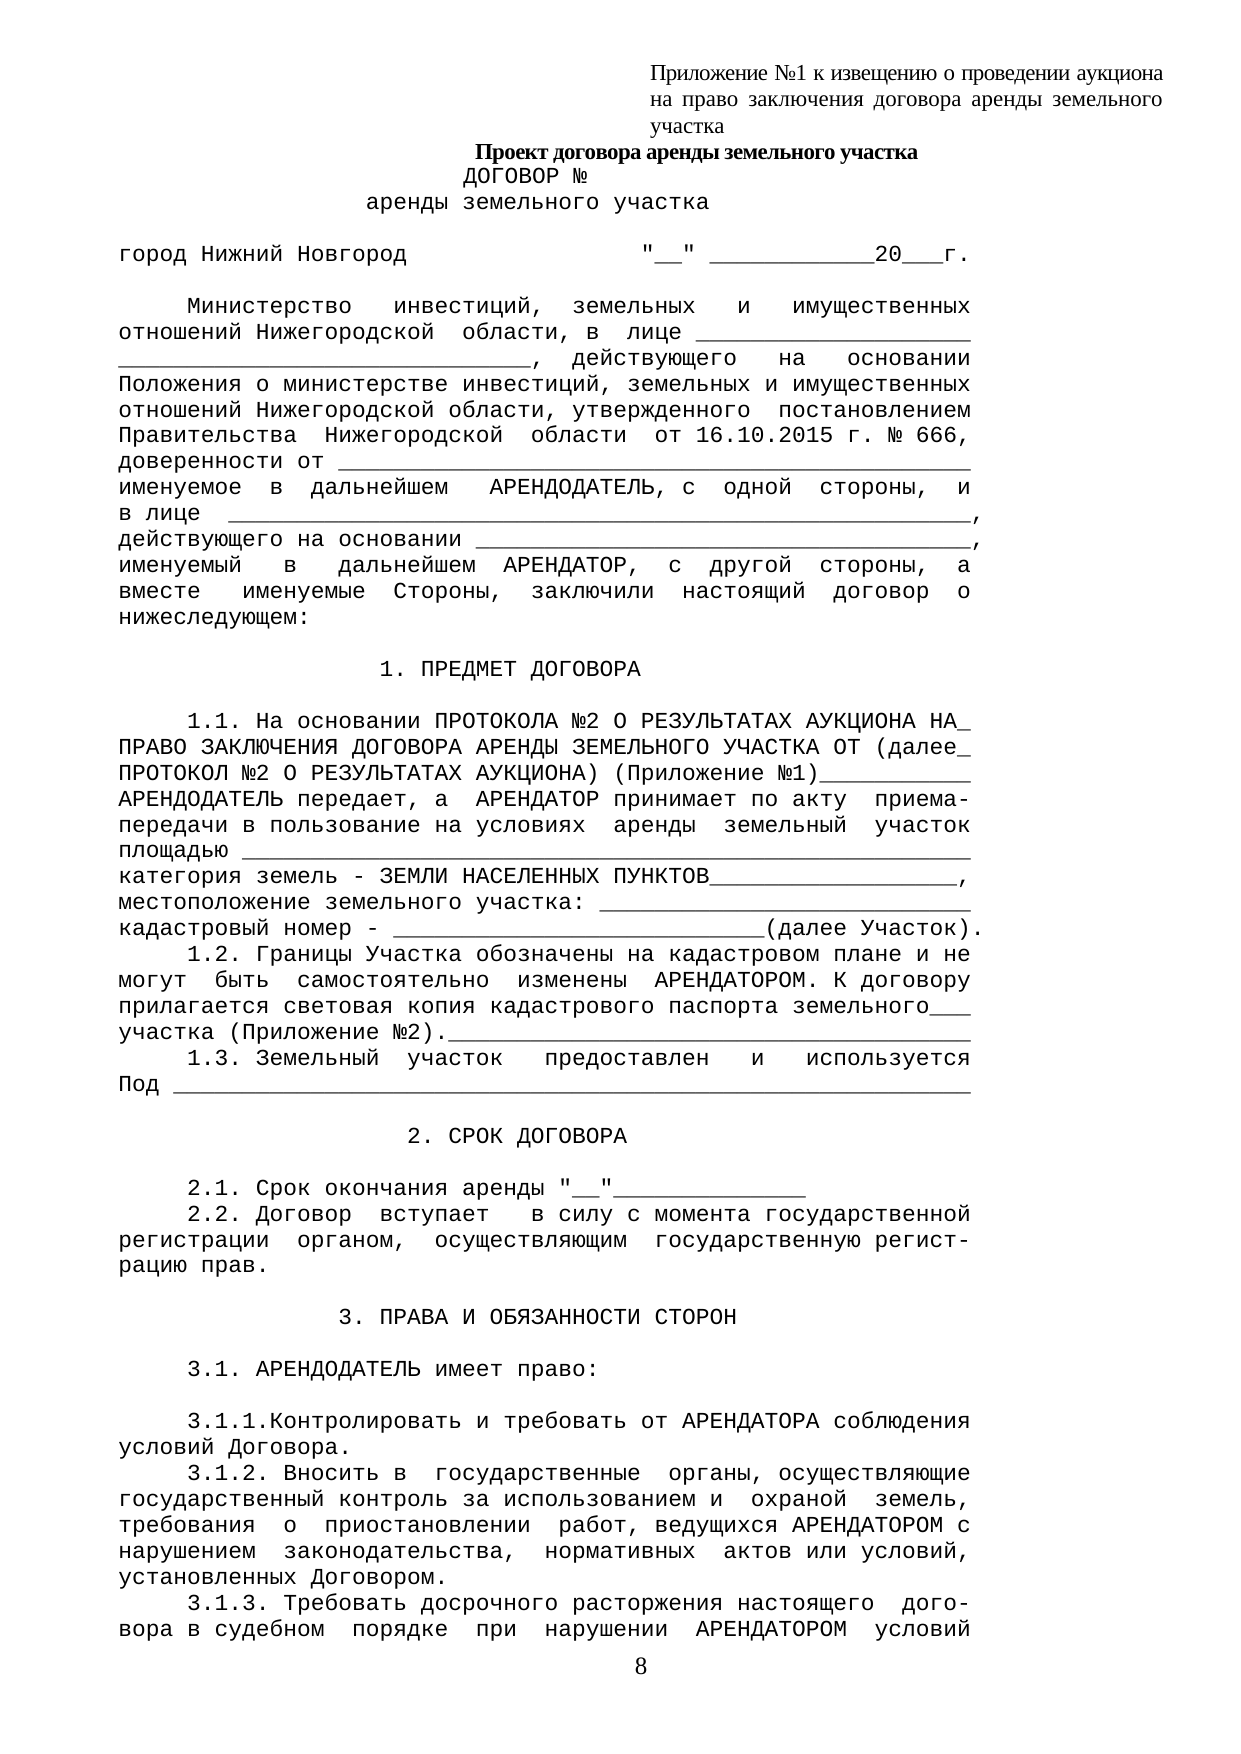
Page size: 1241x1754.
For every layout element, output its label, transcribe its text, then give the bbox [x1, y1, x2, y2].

text 1.1. На основании ПРОТОКОЛА №2 О РЕЗУЛЬТАТАХ АУКЦИОНА НА_ [118, 709, 1163, 735]
text действующего на основании ____________________________________, [118, 528, 1163, 553]
text ДОГОВОР № [118, 164, 1163, 190]
text отношений Нижегородской области, в лице ____________________ [118, 320, 1163, 346]
text 2. СРОК ДОГОВОРА [118, 1124, 1163, 1150]
text государственный контроль за использованием и охраной земель, [118, 1487, 1163, 1513]
text категория земель - ЗЕМЛИ НАСЕЛЕННЫХ ПУНКТОВ__________________, [118, 865, 1163, 891]
text отношений Нижегородской области, утвержденного постановлением [118, 398, 1163, 424]
text могут быть самостоятельно изменены АРЕНДАТОРОМ. К договору [118, 968, 1163, 994]
text местоположение земельного участка: ___________________________ [118, 891, 1163, 917]
text в лице ______________________________________________________, [118, 502, 1163, 528]
text площадью _____________________________________________________ [118, 839, 1163, 865]
text 2.1. Срок окончания аренды "__"______________ [118, 1176, 1163, 1202]
text город Нижний Новгород "__" ____________20___г. [118, 242, 1163, 268]
text ПРАВО ЗАКЛЮЧЕНИЯ ДОГОВОРА АРЕНДЫ ЗЕМЕЛЬНОГО УЧАСТКА ОТ (далее_ [118, 735, 1163, 761]
text 3. ПРАВА И ОБЯЗАННОСТИ СТОРОН [118, 1306, 1163, 1332]
text вора в судебном порядке при нарушении АРЕНДАТОРОМ условий [118, 1617, 1163, 1643]
text аренды земельного участка [118, 190, 1163, 216]
text участка (Приложение №2).______________________________________ [118, 1020, 1163, 1046]
text 1.3. Земельный участок предоставлен и используется [118, 1046, 1163, 1072]
text 2.2. Договор вступает в силу с момента государственной [118, 1202, 1163, 1228]
text прилагается световая копия кадастрового паспорта земельного___ [118, 994, 1163, 1020]
text Проект договора аренды земельного участка [118, 138, 1163, 164]
text нарушением законодательства, нормативных актов или условий, [118, 1539, 1163, 1565]
text вместе именуемые Стороны, заключили настоящий договор о [118, 579, 1163, 605]
text именуемый в дальнейшем АРЕНДАТОР, с другой стороны, а [118, 553, 1163, 579]
text ПРОТОКОЛ №2 О РЕЗУЛЬТАТАХ АУКЦИОНА) (Приложение №1)___________ [118, 761, 1163, 787]
text условий Договора. [118, 1435, 1163, 1461]
text Под __________________________________________________________ [118, 1072, 1163, 1098]
text АРЕНДОДАТЕЛЬ передает, а АРЕНДАТОР принимает по акту приема- [118, 787, 1163, 813]
text нижеследующем: [118, 605, 1163, 631]
text требования о приостановлении работ, ведущихся АРЕНДАТОРОМ с [118, 1513, 1163, 1539]
text Правительства Нижегородской области от 16.10.2015 г. № 666, [118, 424, 1163, 450]
text Министерство инвестиций, земельных и имущественных [118, 294, 1163, 320]
text передачи в пользование на условиях аренды земельный участок [118, 813, 1163, 839]
text установленных Договором. [118, 1565, 1163, 1591]
text регистрации органом, осуществляющим государственную регист- [118, 1228, 1163, 1254]
text 1. ПРЕДМЕТ ДОГОВОРА [118, 657, 1163, 683]
text доверенности от ______________________________________________ [118, 450, 1163, 476]
text именуемое в дальнейшем АРЕНДОДАТЕЛЬ, с одной стороны, и [118, 476, 1163, 502]
text рацию прав. [118, 1254, 1163, 1280]
text 3.1.2. Вносить в государственные органы, осуществляющие [118, 1461, 1163, 1487]
text 3.1.3. Требовать досрочного расторжения настоящего дого- [118, 1591, 1163, 1617]
text Положения о министерстве инвестиций, земельных и имущественных [118, 372, 1163, 398]
text 1.2. Границы Участка обозначены на кадастровом плане и не [118, 943, 1163, 968]
text кадастровый номер - ___________________________(далее Участок). [118, 917, 1163, 943]
text 3.1.1.Контролировать и требовать от АРЕНДАТОРА соблюдения [118, 1409, 1163, 1435]
text Приложение №1 к извещению о проведении аукциона на право заключения договора аренды земельного участка [650, 59, 1163, 138]
text 3.1. АРЕНДОДАТЕЛЬ имеет право: [118, 1358, 1163, 1383]
text ______________________________, действующего на основании [118, 346, 1163, 372]
